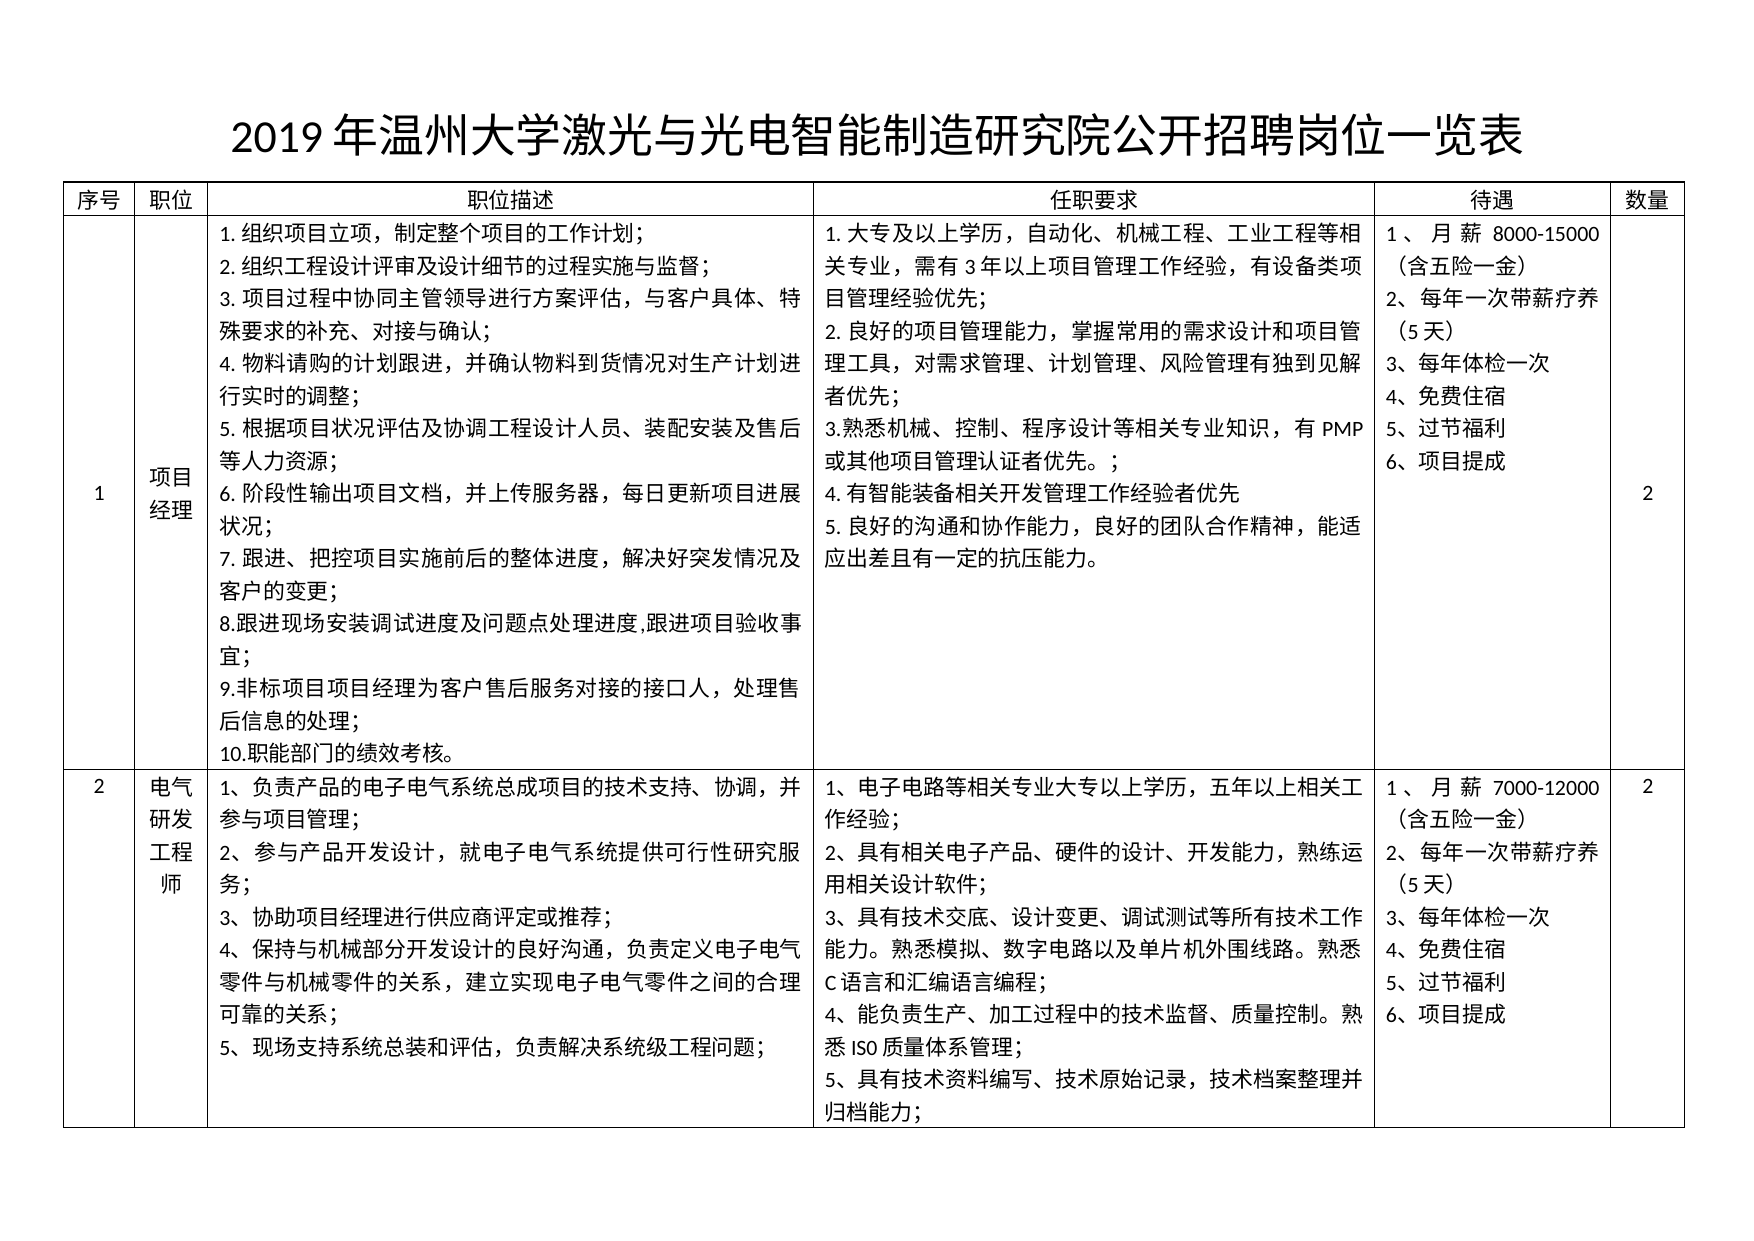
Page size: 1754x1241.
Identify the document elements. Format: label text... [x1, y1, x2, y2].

table_cell 1. 大专及以上学历，自动化、机械工程、工业工程等相关专业，需有3年以上项目管理工作经验，有设备类项目管理经验优先； 2. 良好的项目管理能力，掌握常用的需求设计和项目管理工具，对需求管理、计划管理、风险管理有独到见解者优先； 3.熟悉机械、控制、程序设计等相关专业知识，有PMP或其他项目管理认证者优先。； 4. 有智能装备相关开发管理工作经验者优先 5. 良好的沟通和协作能力，良好的团队合作精神，能适应出差且有一定的抗压能力。 [814, 216, 1374, 768]
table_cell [814, 770, 1374, 1127]
table_header 序号 [64, 183, 134, 215]
table_cell 电气研发工程师 [135, 770, 207, 1127]
text 2019年温州大学激光与光电智能制造研究院公开招聘岗位一览表 [75, 84, 1679, 181]
table_cell 2 [1611, 770, 1684, 1127]
table_header 任职要求 [814, 183, 1374, 215]
table_cell 2 [64, 770, 134, 1127]
table_cell 2 [1611, 216, 1684, 768]
table_cell 1、月薪8000-15000（含五险一金） 2、每年一次带薪疗养（5天） 3、每年体检一次 4、免费住宿 5、过节福利 6、项目提成 [1375, 216, 1610, 768]
table_header 数量 [1611, 183, 1684, 215]
table_header 职位 [135, 183, 207, 215]
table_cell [208, 770, 813, 1127]
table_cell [1375, 770, 1610, 1127]
table_cell 1. 组织项目立项，制定整个项目的工作计划； 2. 组织工程设计评审及设计细节的过程实施与监督； 3. 项目过程中协同主管领导进行方案评估，与客户具体、特殊要求的补充、对接与确认； 4. 物料请购的计划跟进，并确认物料到货情况对生产计划进行实时的调整； 5. 根据项目状况评估及协调工程设计人员、装配安装及售后等人力资源； 6. 阶段性输出项目文档，并上传服务器，每日更新项目进展状况； 7. 跟进、把控项目实施前后的整体进度，解决好突发情况及客户的变更； 8.跟进现场安装调试进度及问题点处理进度,跟进项目验收事宜； 9.非标项目项目经理为客户售后服务对接的接口人，处理售后信息的处理； 10.职能部门的绩效考核。 [208, 216, 813, 768]
table_header 职位描述 [208, 183, 813, 215]
table_header 待遇 [1375, 183, 1610, 215]
table_cell 1 [64, 216, 134, 768]
table_cell 项目经理 [135, 216, 207, 768]
